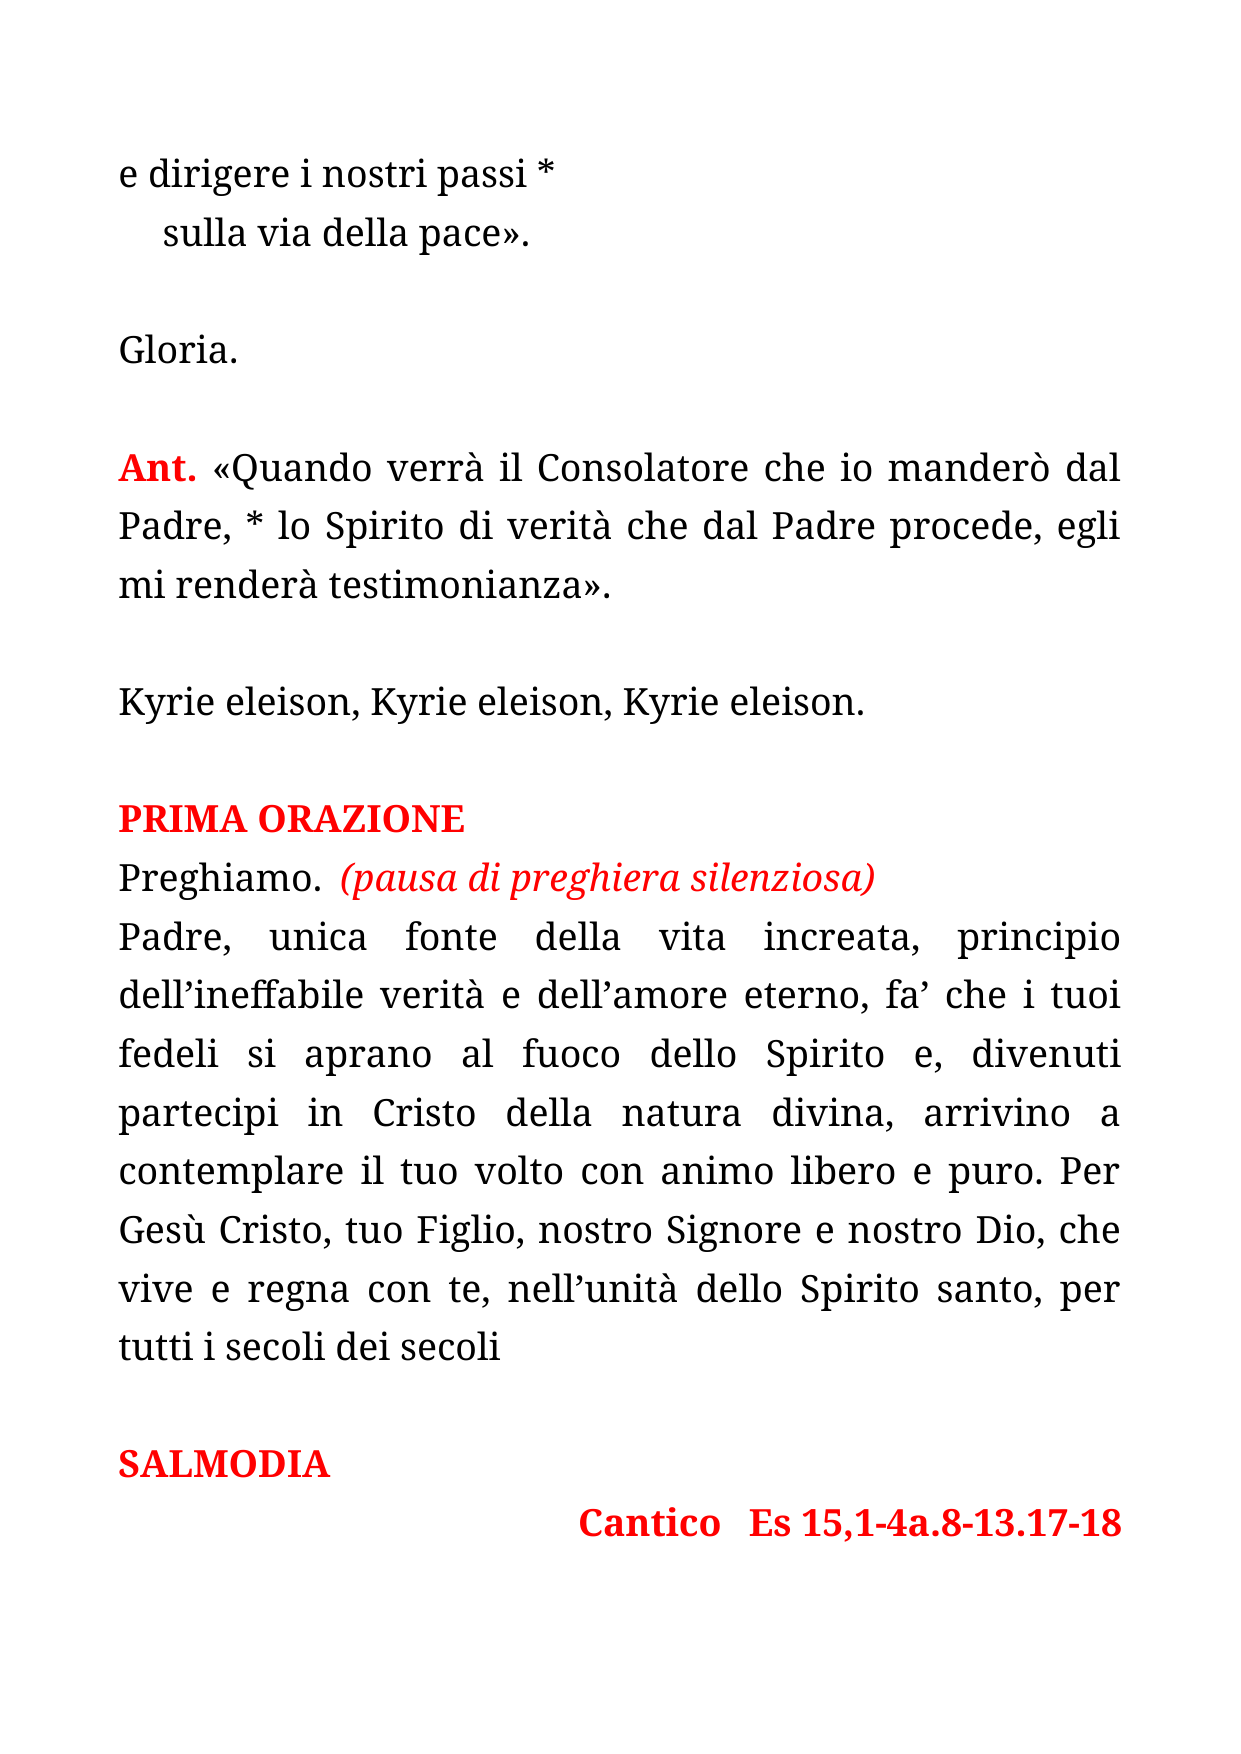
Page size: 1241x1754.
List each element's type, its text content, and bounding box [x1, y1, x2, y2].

text Ant. «Quando verrà il Consolatore che io manderò dal Padre, * lo Spirito di verità che dal Padre procede, egli mi renderà testimonianza». [118, 441, 1122, 609]
text Cantico Es 15,1-4a.8-13.17-18 [118, 1496, 1122, 1547]
text Padre, unica fonte della vita increata, principio dell’ineffabile verità e dell’amore eterno, fa’ che i tuoi fedeli si aprano al fuoco dello Spirito e, divenuti partecipi in Cristo della natura divina, arrivino a contemplare il tuo volto con animo libero e puro. Per Gesù Cristo, tuo Figlio, nostro Signore e nostro Dio, che vive e regna con te, nell’unità dello Spirito santo, per tutti i secoli dei secoli [118, 910, 1122, 1372]
text Preghiamo. (pausa di preghiera silenziosa) [118, 851, 1122, 902]
text SALMODIA [118, 1438, 1122, 1489]
text PRIMA ORAZIONE [118, 793, 1122, 844]
text e dirigere i nostri passi * [118, 148, 1122, 199]
text Kyrie eleison, Kyrie eleison, Kyrie eleison. [118, 675, 1122, 726]
text sulla via della pace». [118, 206, 1122, 257]
text Gloria. [118, 323, 1122, 374]
